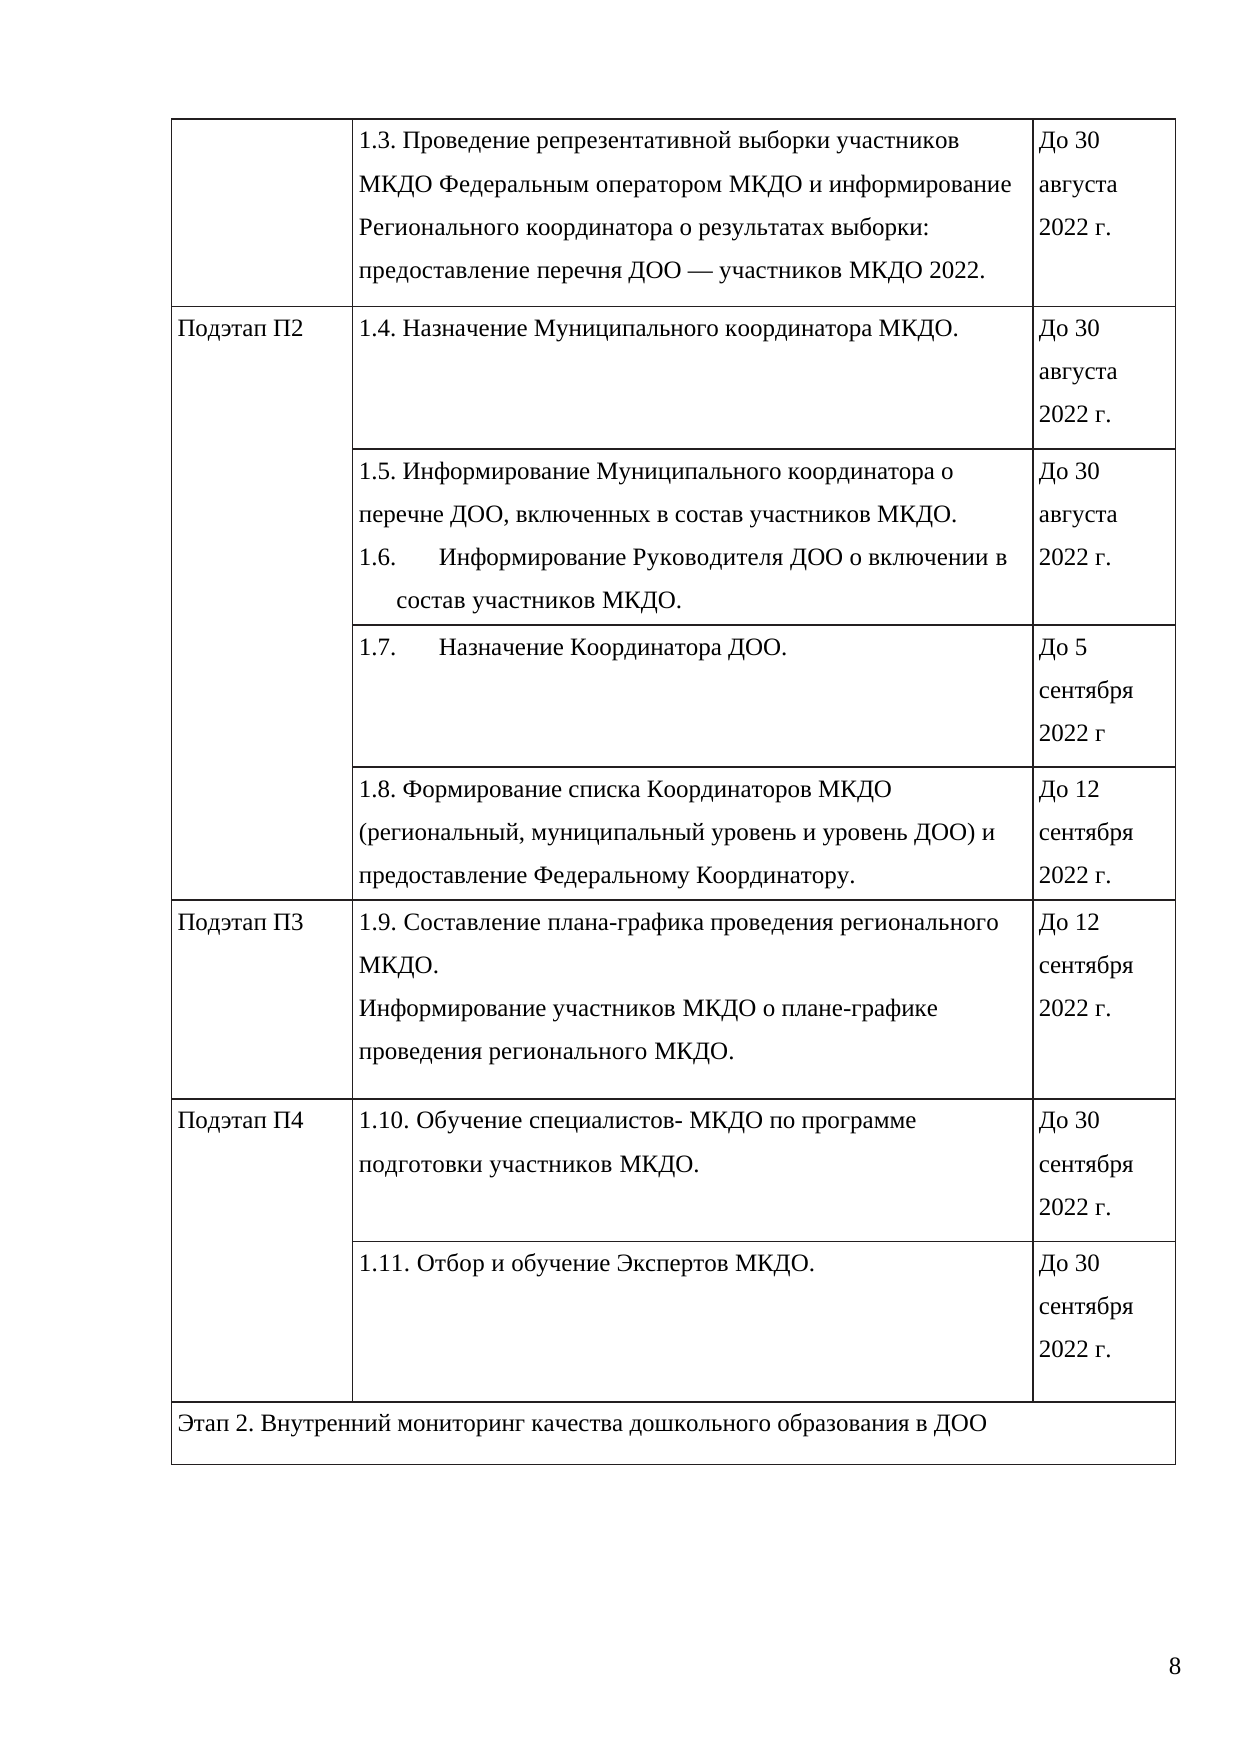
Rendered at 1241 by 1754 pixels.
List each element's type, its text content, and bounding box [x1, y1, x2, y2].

table_cell До 30 сентября 2022 г. [1034, 1242, 1175, 1401]
table_cell До 30 августа 2022 г. [1034, 120, 1175, 306]
table_cell До 5 сентября 2022 г [1034, 626, 1175, 766]
table_cell Назначение Координатора ДОО. [353, 626, 1032, 766]
table_cell До 12 сентября 2022 г. [1034, 901, 1175, 1098]
table_cell До 30 августа 2022 г. [1034, 450, 1175, 624]
table_cell До 30 августа 2022 г. [1034, 307, 1175, 448]
table_cell 1.10. Обучение специалистов- МКДО по программе подготовки участников МКДО. [353, 1100, 1032, 1241]
table_cell До 30 сентября 2022 г. [1034, 1100, 1175, 1241]
table_cell 1.4. Назначение Муниципального координатора МКДО. [353, 307, 1032, 448]
table_cell 1.9. Составление плана-графика проведения регионального МКДО. Информирование участников МКДО о плане-графике проведения регионального МКДО. [353, 901, 1032, 1098]
table_cell Подэтап П3 [172, 901, 352, 1098]
table_cell Этап 2. Внутренний мониторинг качества дошкольного образования в ДОО [172, 1403, 1175, 1464]
table_cell 1.11. Отбор и обучение Экспертов МКДО. [353, 1242, 1032, 1401]
table_cell Подэтап П4 [172, 1100, 352, 1401]
table_cell До 12 сентября 2022 г. [1034, 768, 1175, 899]
table_cell 1.3. Проведение репрезентативной выборки участников МКДО Федеральным оператором МКДО и информирование Регионального координатора о результатах выборки: предоставление перечня ДОО — участников МКДО 2022. [353, 120, 1032, 306]
table_cell 1.5. Информирование Муниципального координатора o перечне ДОО, включенных в состав участников МКДО. Информирование Руководителя ДОО о включении в состав участников МКДО. [353, 450, 1032, 624]
table_cell Подэтап П2 [172, 307, 352, 899]
table_cell 1.8. Формирование списка Координаторов МКДО (региональный, муниципальный уровень и уровень ДОО) и предоставление Федеральному Координатору. [353, 768, 1032, 899]
